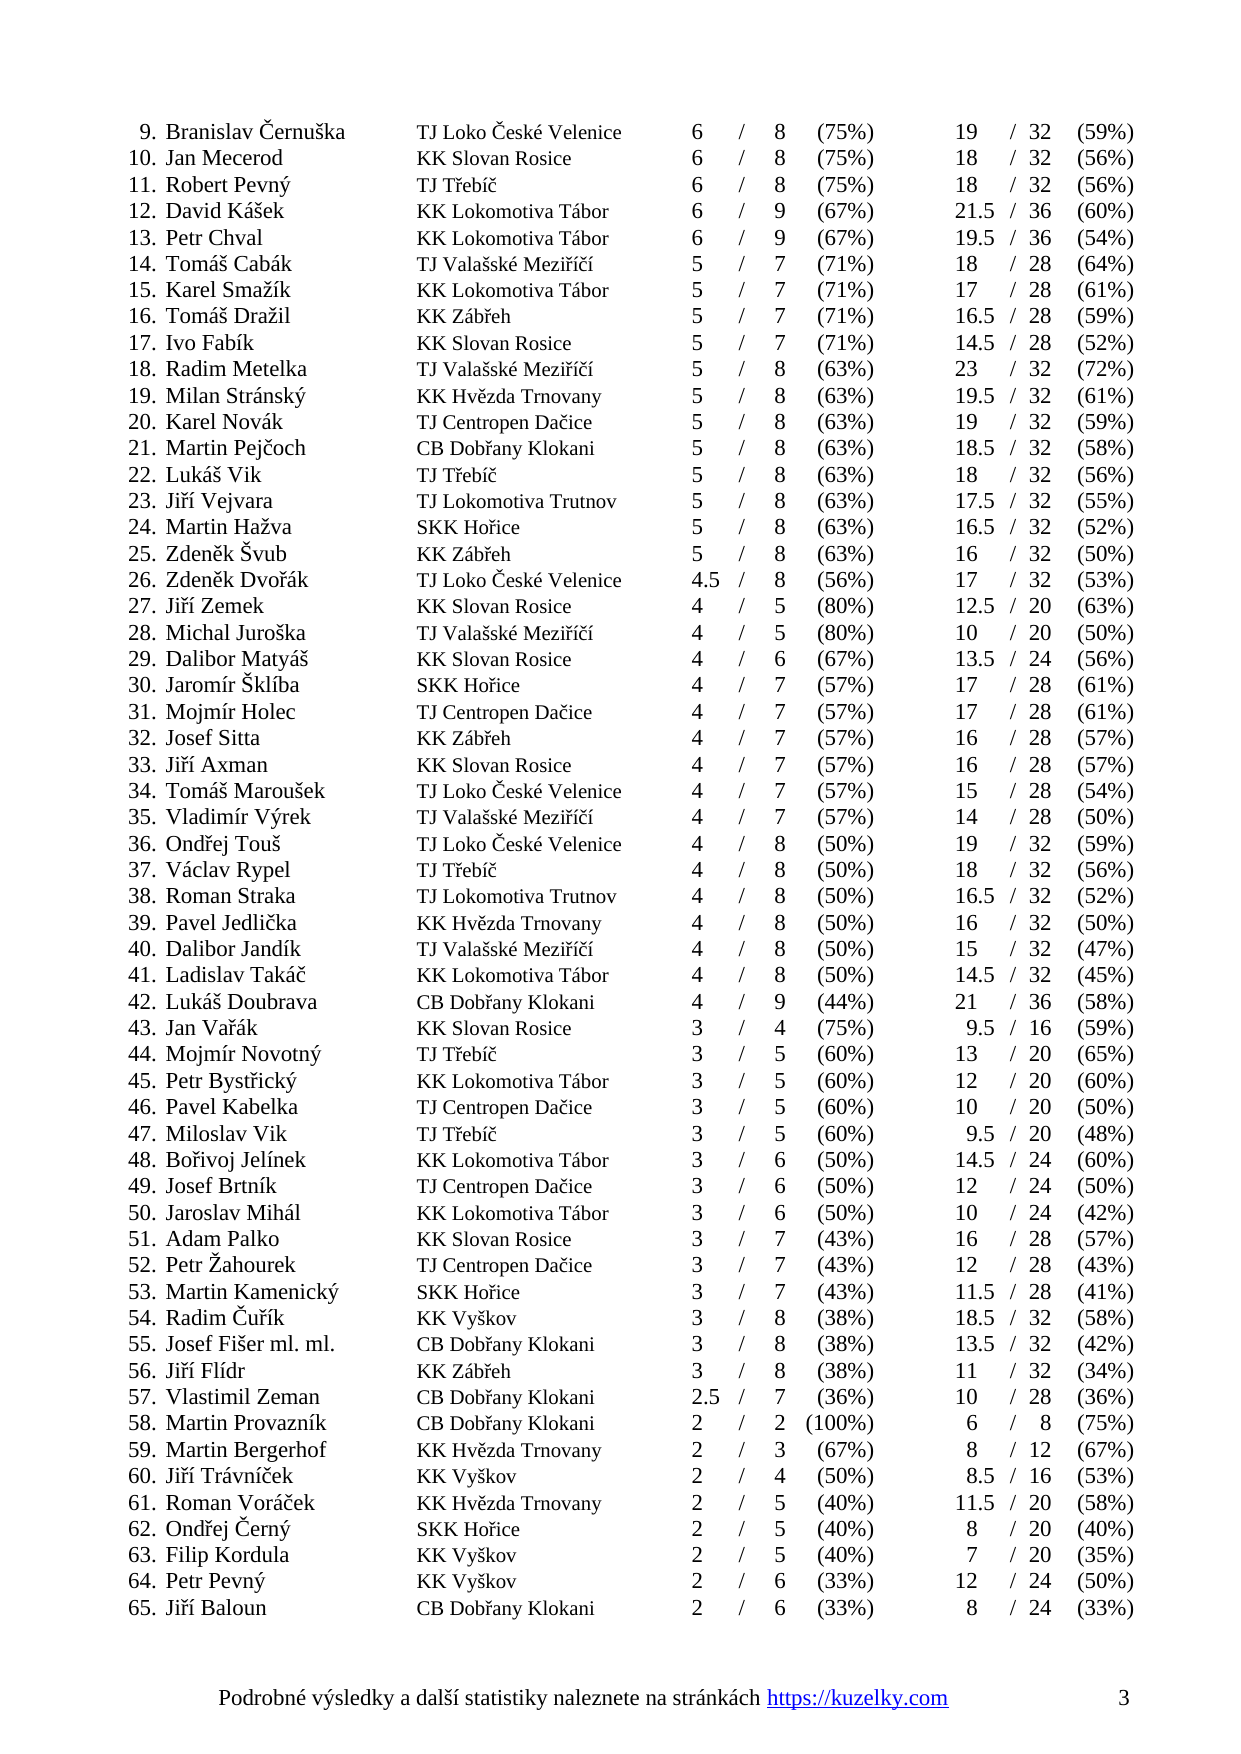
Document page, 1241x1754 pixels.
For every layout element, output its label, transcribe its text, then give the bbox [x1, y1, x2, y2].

text 46. Pavel Kabelka TJ Centropen Dačice 3 / 5 (60%) 10 / 20 (50%) [106, 1093, 1134, 1119]
text 52. Petr Žahourek TJ Centropen Dačice 3 / 7 (43%) 12 / 28 (43%) [106, 1251, 1134, 1278]
text 56. Jiří Flídr KK Zábřeh 3 / 8 (38%) 11 / 32 (34%) [106, 1357, 1134, 1383]
text 11. Robert Pevný TJ Třebíč 6 / 8 (75%) 18 / 32 (56%) [106, 171, 1134, 197]
text 27. Jiří Zemek KK Slovan Rosice 4 / 5 (80%) 12.5 / 20 (63%) [106, 592, 1134, 619]
text 61. Roman Voráček KK Hvězda Trnovany 2 / 5 (40%) 11.5 / 20 (58%) [106, 1488, 1134, 1515]
text 42. Lukáš Doubrava CB Dobřany Klokani 4 / 9 (44%) 21 / 36 (58%) [106, 988, 1134, 1014]
text 17. Ivo Fabík KK Slovan Rosice 5 / 7 (71%) 14.5 / 28 (52%) [106, 329, 1134, 355]
text 62. Ondřej Černý SKK Hořice 2 / 5 (40%) 8 / 20 (40%) [106, 1515, 1134, 1541]
text 58. Martin Provazník CB Dobřany Klokani 2 / 2 (100%) 6 / 8 (75%) [106, 1409, 1134, 1436]
text 15. Karel Smažík KK Lokomotiva Tábor 5 / 7 (71%) 17 / 28 (61%) [106, 276, 1134, 303]
text 39. Pavel Jedlička KK Hvězda Trnovany 4 / 8 (50%) 16 / 32 (50%) [106, 909, 1134, 935]
text 40. Dalibor Jandík TJ Valašské Meziříčí 4 / 8 (50%) 15 / 32 (47%) [106, 935, 1134, 961]
text 32. Josef Sitta KK Zábřeh 4 / 7 (57%) 16 / 28 (57%) [106, 724, 1134, 751]
text 9. Branislav Černuška TJ Loko České Velenice 6 / 8 (75%) 19 / 32 (59%) [106, 118, 1134, 144]
text 45. Petr Bystřický KK Lokomotiva Tábor 3 / 5 (60%) 12 / 20 (60%) [106, 1067, 1134, 1093]
text 23. Jiří Vejvara TJ Lokomotiva Trutnov 5 / 8 (63%) 17.5 / 32 (55%) [106, 487, 1134, 513]
text 33. Jiří Axman KK Slovan Rosice 4 / 7 (57%) 16 / 28 (57%) [106, 751, 1134, 777]
text 16. Tomáš Dražil KK Zábřeh 5 / 7 (71%) 16.5 / 28 (59%) [106, 303, 1134, 329]
text 38. Roman Straka TJ Lokomotiva Trutnov 4 / 8 (50%) 16.5 / 32 (52%) [106, 882, 1134, 909]
text 30. Jaromír Šklíba SKK Hořice 4 / 7 (57%) 17 / 28 (61%) [106, 672, 1134, 698]
text 21. Martin Pejčoch CB Dobřany Klokani 5 / 8 (63%) 18.5 / 32 (58%) [106, 434, 1134, 461]
text 51. Adam Palko KK Slovan Rosice 3 / 7 (43%) 16 / 28 (57%) [106, 1225, 1134, 1251]
text 59. Martin Bergerhof KK Hvězda Trnovany 2 / 3 (67%) 8 / 12 (67%) [106, 1436, 1134, 1462]
text 49. Josef Brtník TJ Centropen Dačice 3 / 6 (50%) 12 / 24 (50%) [106, 1172, 1134, 1199]
text 36. Ondřej Touš TJ Loko České Velenice 4 / 8 (50%) 19 / 32 (59%) [106, 830, 1134, 856]
text 64. Petr Pevný KK Vyškov 2 / 6 (33%) 12 / 24 (50%) [106, 1568, 1134, 1594]
text 20. Karel Novák TJ Centropen Dačice 5 / 8 (63%) 19 / 32 (59%) [106, 408, 1134, 434]
text 60. Jiří Trávníček KK Vyškov 2 / 4 (50%) 8.5 / 16 (53%) [106, 1462, 1134, 1488]
text 41. Ladislav Takáč KK Lokomotiva Tábor 4 / 8 (50%) 14.5 / 32 (45%) [106, 961, 1134, 988]
text 44. Mojmír Novotný TJ Třebíč 3 / 5 (60%) 13 / 20 (65%) [106, 1041, 1134, 1067]
text 43. Jan Vařák KK Slovan Rosice 3 / 4 (75%) 9.5 / 16 (59%) [106, 1014, 1134, 1041]
text 12. David Kášek KK Lokomotiva Tábor 6 / 9 (67%) 21.5 / 36 (60%) [106, 197, 1134, 223]
text 57. Vlastimil Zeman CB Dobřany Klokani 2.5 / 7 (36%) 10 / 28 (36%) [106, 1383, 1134, 1409]
text 18. Radim Metelka TJ Valašské Meziříčí 5 / 8 (63%) 23 / 32 (72%) [106, 355, 1134, 382]
text 10. Jan Mecerod KK Slovan Rosice 6 / 8 (75%) 18 / 32 (56%) [106, 144, 1134, 171]
text 28. Michal Juroška TJ Valašské Meziříčí 4 / 5 (80%) 10 / 20 (50%) [106, 619, 1134, 645]
text 34. Tomáš Maroušek TJ Loko České Velenice 4 / 7 (57%) 15 / 28 (54%) [106, 777, 1134, 803]
text 22. Lukáš Vik TJ Třebíč 5 / 8 (63%) 18 / 32 (56%) [106, 461, 1134, 487]
text 19. Milan Stránský KK Hvězda Trnovany 5 / 8 (63%) 19.5 / 32 (61%) [106, 382, 1134, 408]
text 65. Jiří Baloun CB Dobřany Klokani 2 / 6 (33%) 8 / 24 (33%) [106, 1594, 1134, 1620]
text 47. Miloslav Vik TJ Třebíč 3 / 5 (60%) 9.5 / 20 (48%) [106, 1119, 1134, 1146]
text 24. Martin Hažva SKK Hořice 5 / 8 (63%) 16.5 / 32 (52%) [106, 513, 1134, 540]
text 26. Zdeněk Dvořák TJ Loko České Velenice 4.5 / 8 (56%) 17 / 32 (53%) [106, 566, 1134, 592]
text 55. Josef Fišer ml. ml. CB Dobřany Klokani 3 / 8 (38%) 13.5 / 32 (42%) [106, 1330, 1134, 1357]
text 54. Radim Čuřík KK Vyškov 3 / 8 (38%) 18.5 / 32 (58%) [106, 1304, 1134, 1330]
text 13. Petr Chval KK Lokomotiva Tábor 6 / 9 (67%) 19.5 / 36 (54%) [106, 223, 1134, 250]
text 14. Tomáš Cabák TJ Valašské Meziříčí 5 / 7 (71%) 18 / 28 (64%) [106, 250, 1134, 276]
text 50. Jaroslav Mihál KK Lokomotiva Tábor 3 / 6 (50%) 10 / 24 (42%) [106, 1199, 1134, 1225]
text 31. Mojmír Holec TJ Centropen Dačice 4 / 7 (57%) 17 / 28 (61%) [106, 698, 1134, 724]
text 29. Dalibor Matyáš KK Slovan Rosice 4 / 6 (67%) 13.5 / 24 (56%) [106, 645, 1134, 672]
text 53. Martin Kamenický SKK Hořice 3 / 7 (43%) 11.5 / 28 (41%) [106, 1278, 1134, 1304]
text 63. Filip Kordula KK Vyškov 2 / 5 (40%) 7 / 20 (35%) [106, 1541, 1134, 1568]
text 48. Bořivoj Jelínek KK Lokomotiva Tábor 3 / 6 (50%) 14.5 / 24 (60%) [106, 1146, 1134, 1172]
text 25. Zdeněk Švub KK Zábřeh 5 / 8 (63%) 16 / 32 (50%) [106, 540, 1134, 566]
text 35. Vladimír Výrek TJ Valašské Meziříčí 4 / 7 (57%) 14 / 28 (50%) [106, 803, 1134, 830]
text 37. Václav Rypel TJ Třebíč 4 / 8 (50%) 18 / 32 (56%) [106, 856, 1134, 882]
